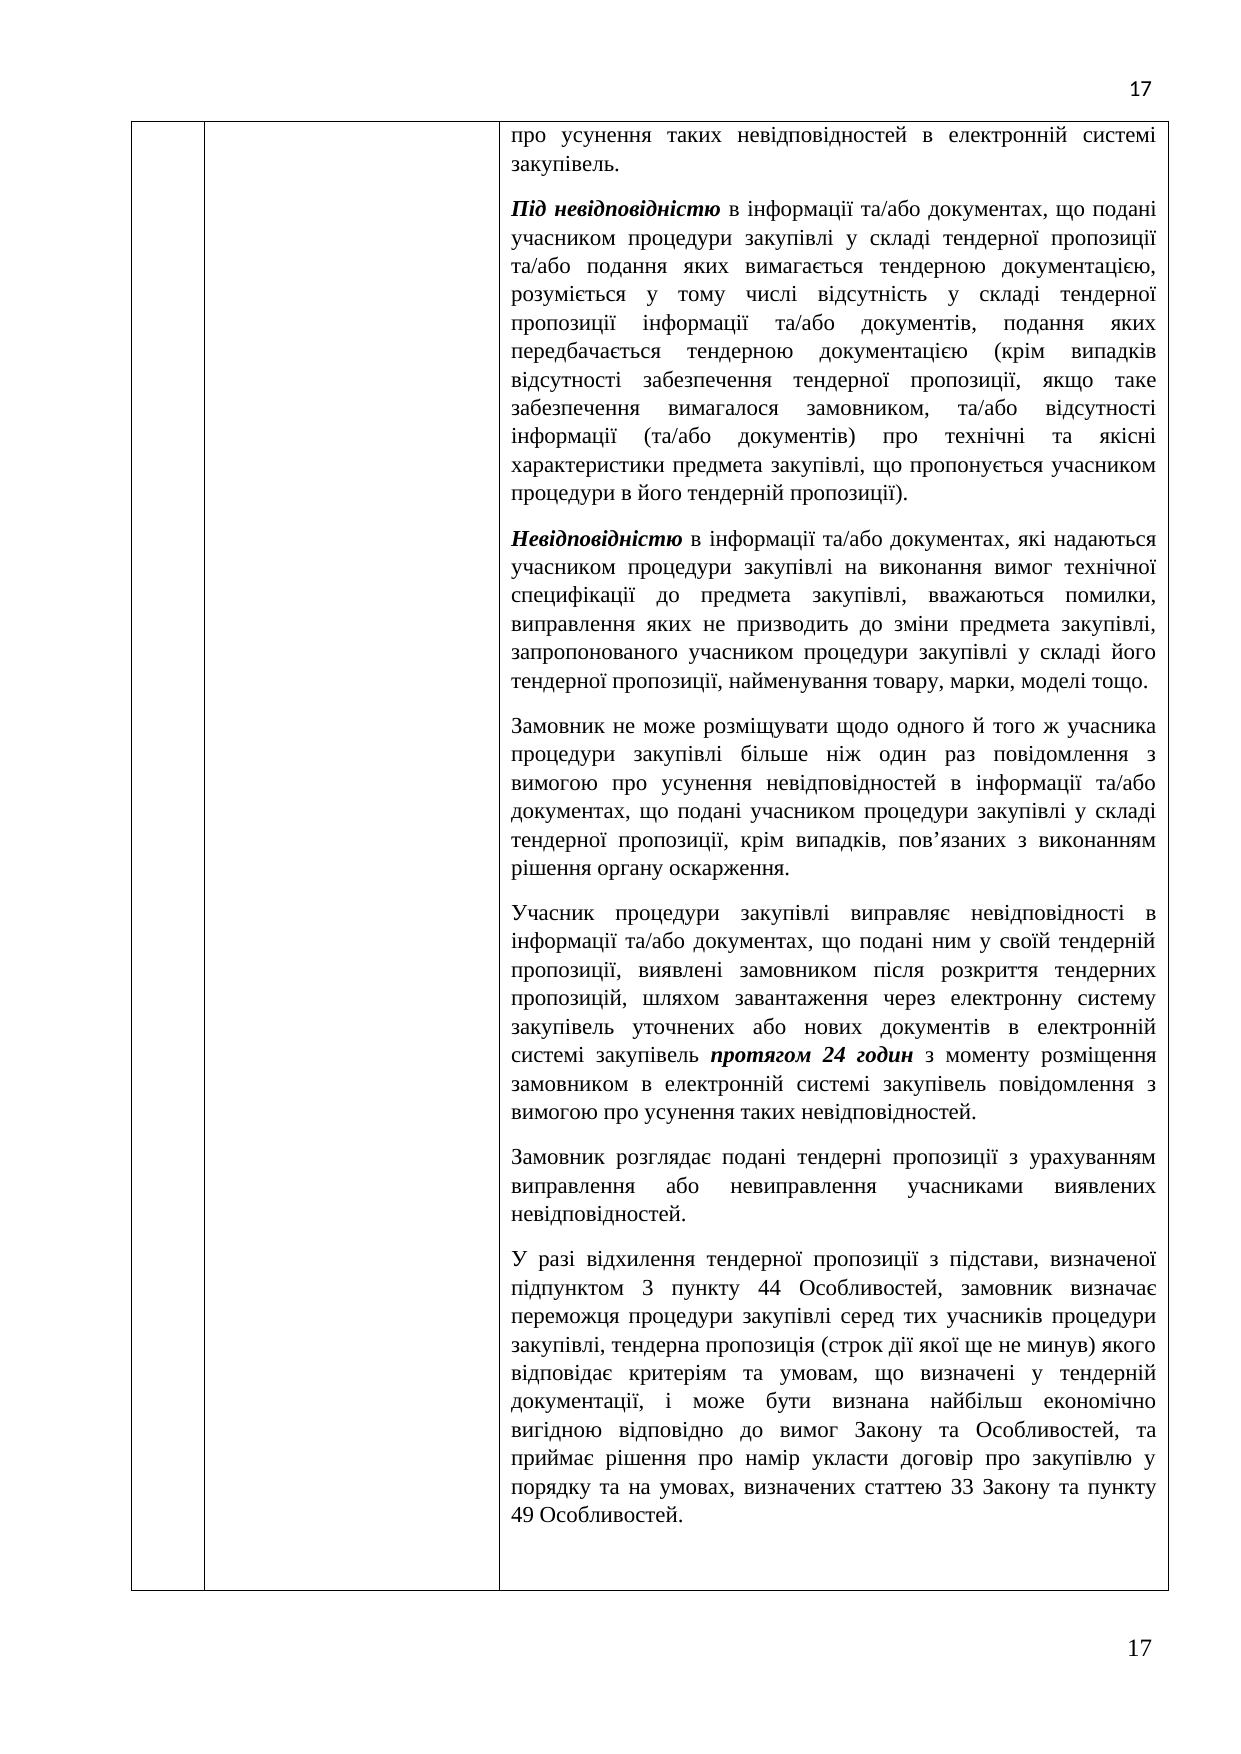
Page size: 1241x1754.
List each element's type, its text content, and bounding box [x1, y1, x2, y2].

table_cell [205, 122, 499, 1589]
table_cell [500, 122, 1168, 1589]
table_cell 1 [132, 122, 204, 1589]
